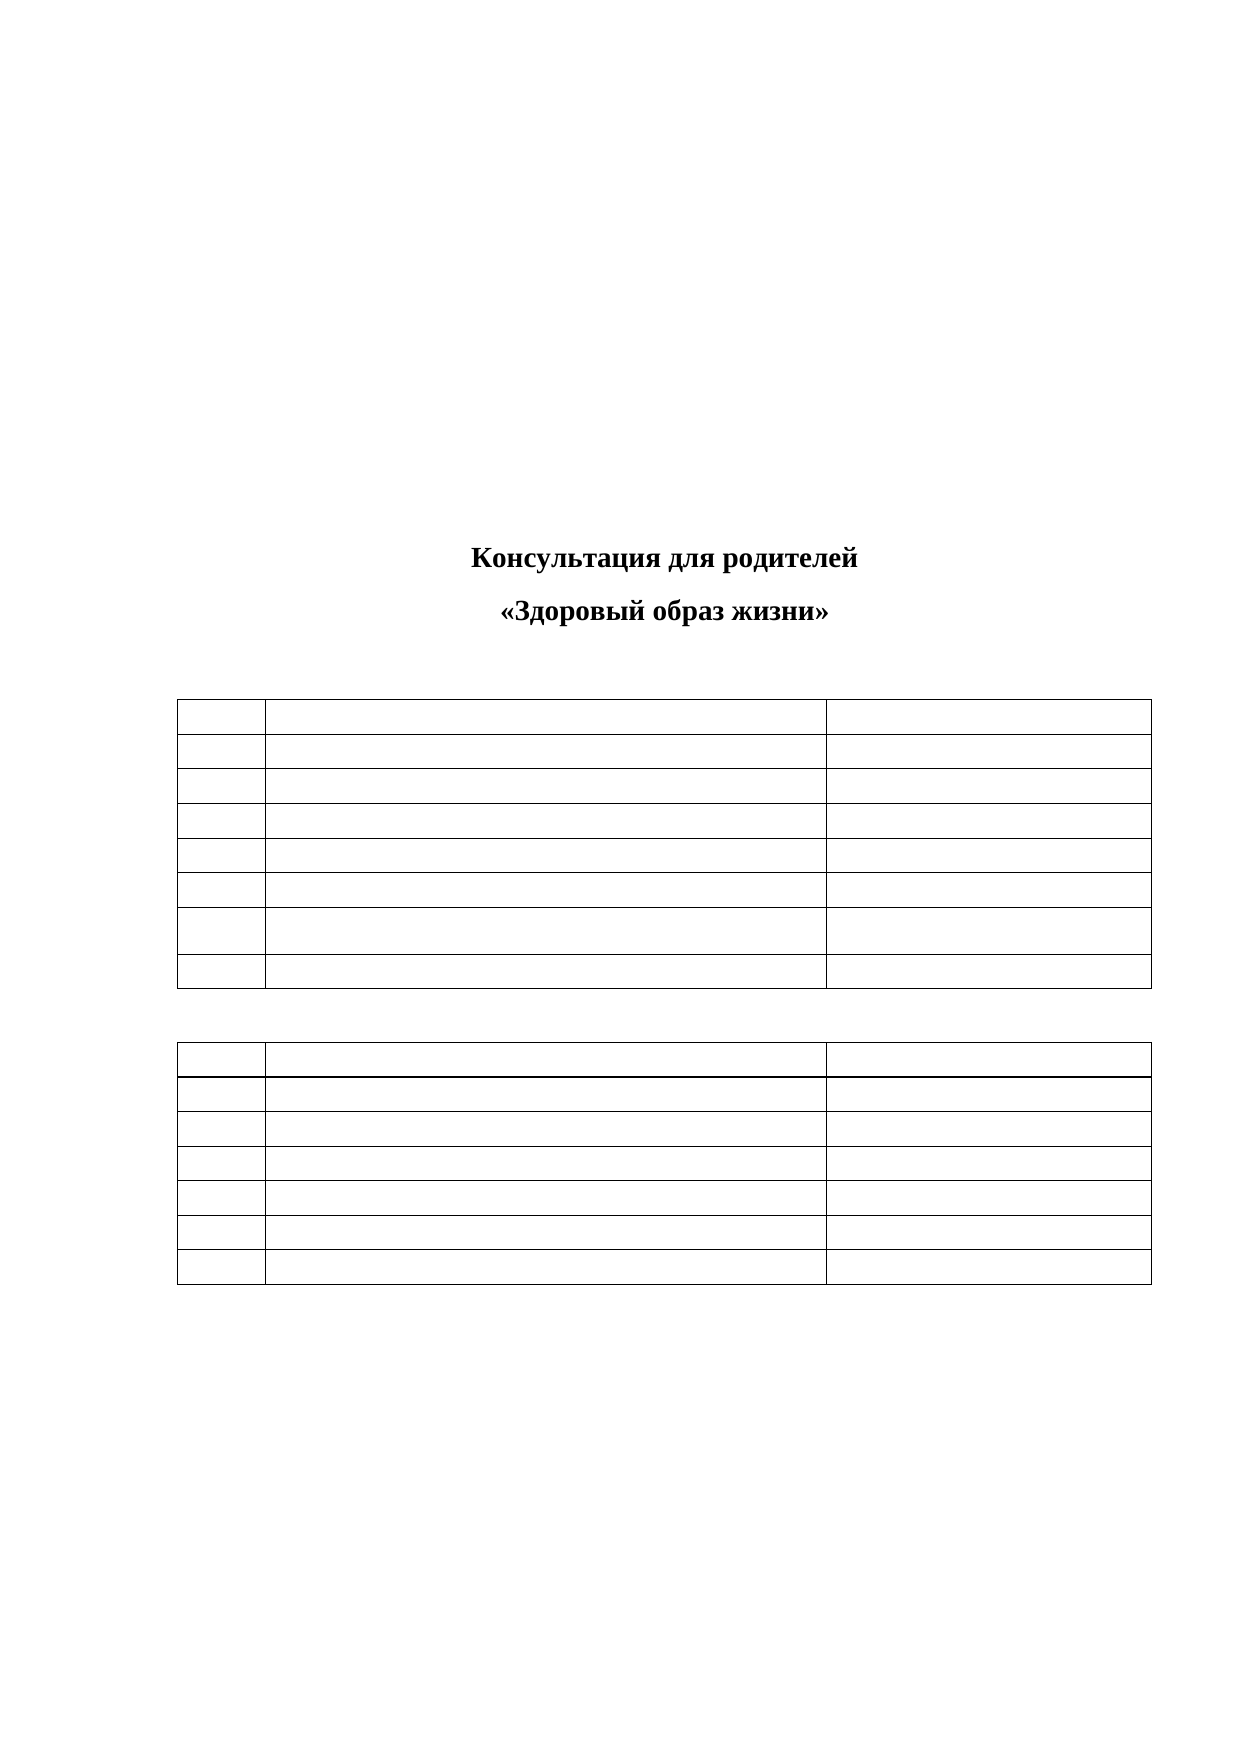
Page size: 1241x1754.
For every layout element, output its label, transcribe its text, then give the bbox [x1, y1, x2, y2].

table_cell [827, 1250, 1151, 1284]
table_cell [178, 1250, 265, 1284]
table_header [266, 1043, 826, 1076]
table_cell [266, 839, 826, 872]
table_cell [827, 1181, 1151, 1215]
table_cell [266, 1078, 826, 1111]
table_cell [178, 769, 265, 803]
table_cell [827, 735, 1151, 768]
table_cell [266, 873, 826, 907]
table_cell [266, 1112, 826, 1146]
table_cell [827, 908, 1151, 953]
table_cell [178, 873, 265, 907]
table_cell [178, 1078, 265, 1111]
table_cell [178, 839, 265, 872]
table_cell [827, 804, 1151, 837]
table_cell [266, 1250, 826, 1284]
table_cell [827, 1216, 1151, 1249]
table_cell [178, 1216, 265, 1249]
table_cell [178, 735, 265, 768]
table_cell [178, 1181, 265, 1215]
text «Здоровый образ жизни» [177, 593, 1152, 627]
table_cell [178, 1112, 265, 1146]
table_header [827, 1043, 1151, 1076]
table_header [178, 700, 265, 734]
table_cell [266, 1181, 826, 1215]
table_cell [827, 873, 1151, 907]
table_cell [178, 955, 265, 988]
table_cell [827, 1147, 1151, 1180]
table_cell [266, 955, 826, 988]
table_header [266, 700, 826, 734]
table_header [827, 700, 1151, 734]
table_cell [178, 908, 265, 953]
table_cell [266, 1216, 826, 1249]
table_cell [266, 1147, 826, 1180]
table_cell [266, 804, 826, 837]
table_cell [266, 735, 826, 768]
table_cell [827, 1078, 1151, 1111]
table_header [178, 1043, 265, 1076]
table_cell [178, 1147, 265, 1180]
table_cell [266, 769, 826, 803]
table_cell [827, 769, 1151, 803]
table_cell [178, 804, 265, 837]
table_cell [266, 908, 826, 953]
table_cell [827, 1112, 1151, 1146]
table_cell [827, 955, 1151, 988]
table_cell [827, 839, 1151, 872]
text Консультация для родителей [177, 541, 1152, 574]
